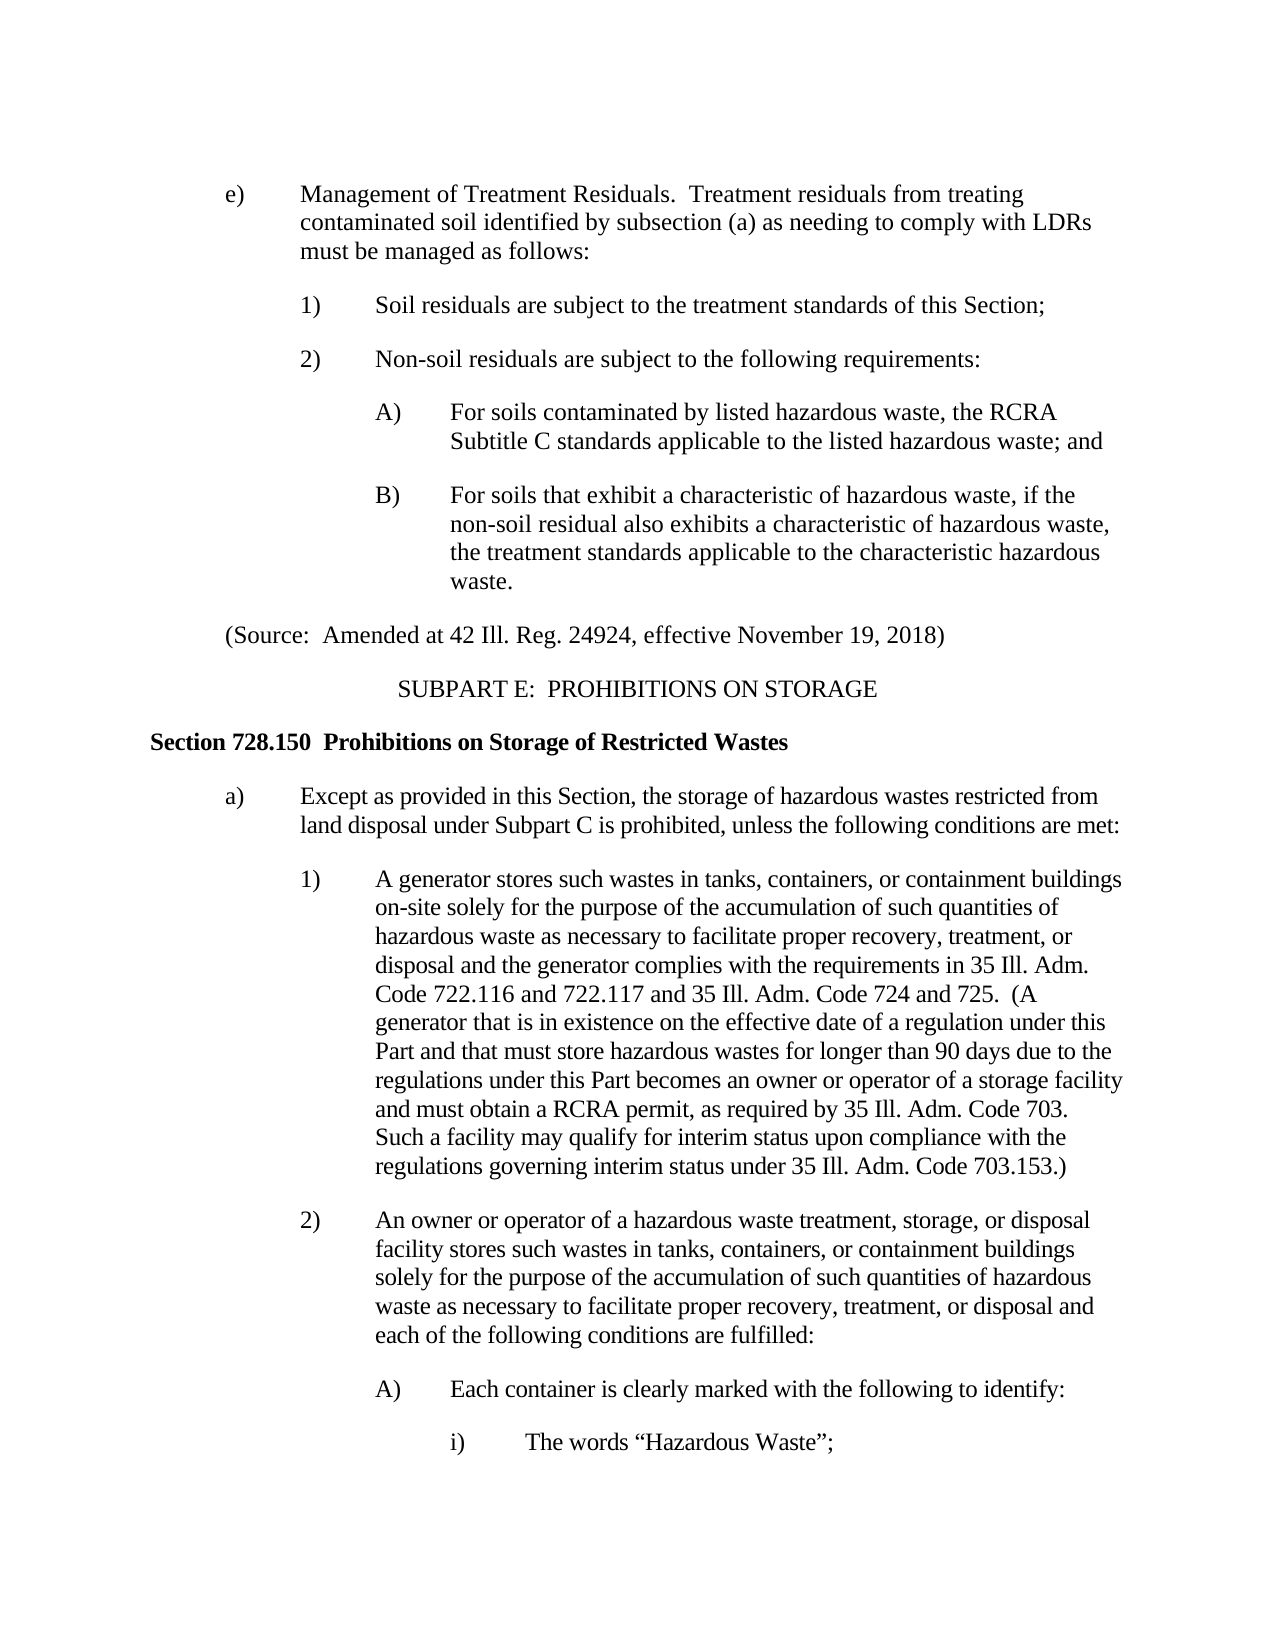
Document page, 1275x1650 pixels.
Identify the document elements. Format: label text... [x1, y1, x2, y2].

text 2) An owner or operator of a hazardous waste treatment, storage, or disposal facility stores such wastes in tanks, containers, or containment buildings solely for the purpose of the accumulation of such quantities of hazardous waste as necessary to facilitate proper recovery, treatment, or disposal and each of the following conditions are fulfilled: [300, 1205, 1125, 1349]
text (Source: Amended at 42 Ill. Reg. 24924, effective November 19, 2018) [225, 620, 1125, 649]
text i) The words “Hazardous Waste”; [450, 1427, 1125, 1456]
text B) For soils that exhibit a characteristic of hazardous waste, if the non-soil residual also exhibits a characteristic of hazardous waste, the treatment standards applicable to the characteristic hazardous waste. [375, 480, 1125, 595]
text 1) Soil residuals are subject to the treatment standards of this Section; [300, 290, 1125, 319]
text 2) Non-soil residuals are subject to the following requirements: [300, 344, 1125, 372]
text A) For soils contaminated by listed hazardous waste, the RCRA Subtitle C standards applicable to the listed hazardous waste; and [375, 397, 1125, 455]
text a) Except as provided in this Section, the storage of hazardous wastes restricted from land disposal under Subpart C is prohibited, unless the following conditions are met: [225, 781, 1125, 839]
text A) Each container is clearly marked with the following to identify: [375, 1374, 1125, 1402]
text e) Management of Treatment Residuals. Treatment residuals from treating contaminated soil identified by subsection (a) as needing to comply with LDRs must be managed as follows: [225, 179, 1125, 265]
text 1) A generator stores such wastes in tanks, containers, or containment buildings on-site solely for the purpose of the accumulation of such quantities of hazardous waste as necessary to facilitate proper recovery, treatment, or disposal and the generator complies with the requirements in 35 Ill. Adm. Code 722.116 and 722.117 and 35 Ill. Adm. Code 724 and 725. (A generator that is in existence on the effective date of a regulation under this Part and that must store hazardous wastes for longer than 90 days due to the regulations under this Part becomes an owner or operator of a storage facility and must obtain a RCRA permit, as required by 35 Ill. Adm. Code 703. Such a facility may qualify for interim status upon compliance with the regulations governing interim status under 35 Ill. Adm. Code 703.153.) [300, 864, 1125, 1180]
text SUBPART E: PROHIBITIONS ON STORAGE [225, 674, 1050, 702]
text Section 728.150 Prohibitions on Storage of Restricted Wastes [150, 727, 1125, 756]
